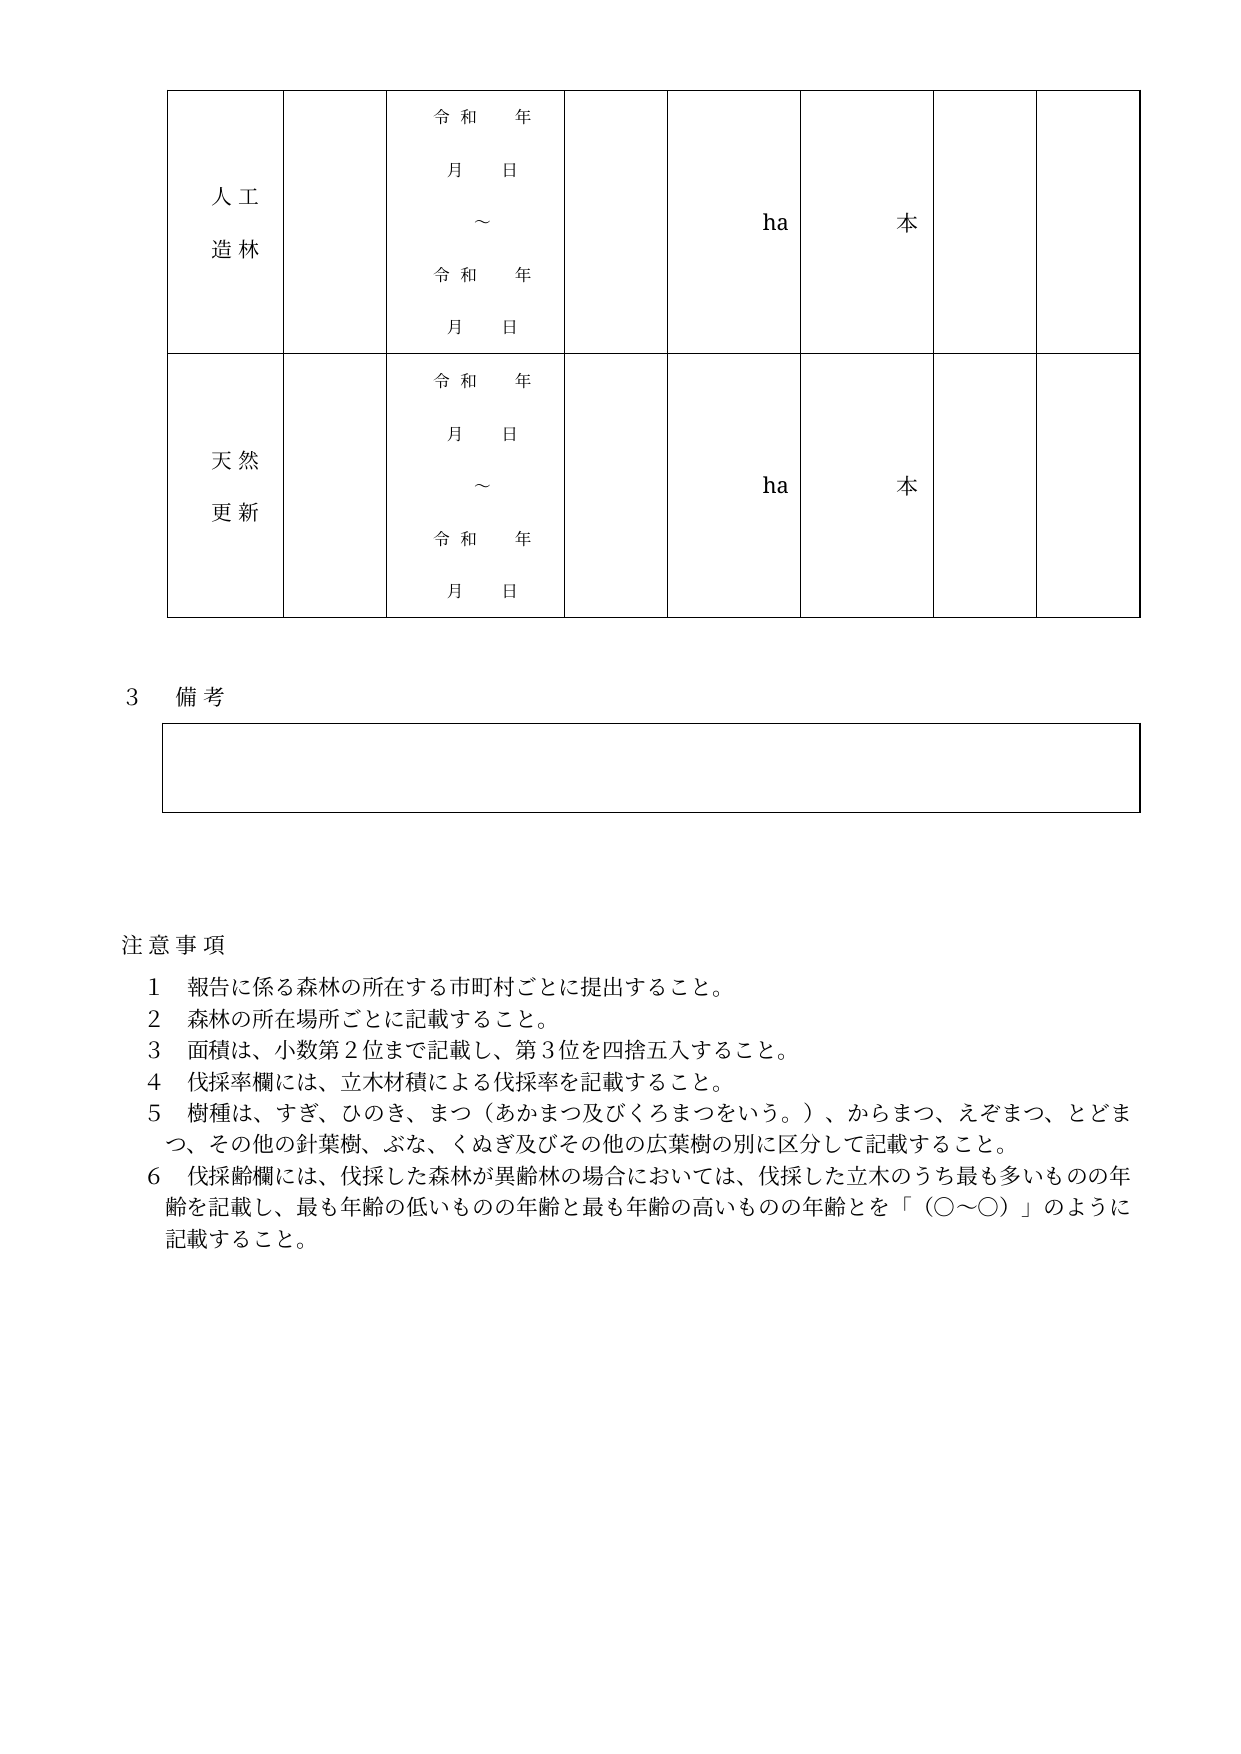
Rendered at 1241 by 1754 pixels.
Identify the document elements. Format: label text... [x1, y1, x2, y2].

table_cell [934, 354, 1036, 617]
table_cell [565, 91, 667, 353]
table_cell 令和 年 月 日 ～ 令和 年 月 日 [387, 354, 564, 617]
text ６ 伐採齢欄には、伐採した森林が異齢林の場合においては、伐採した立木のうち最も多いものの年齢を記載し、最も年齢の低いものの年齢と最も年齢の高いものの年齢とを「（○～○）」のように記載すること。 [143, 1159, 1134, 1253]
table_cell 令和 年 月 日 ～ 令和 年 月 日 [387, 91, 564, 353]
table_cell 本 [801, 354, 933, 617]
table_cell 人工造林 [168, 91, 283, 353]
table_cell [284, 91, 386, 353]
table_cell [1037, 91, 1139, 353]
table_cell [934, 91, 1036, 353]
text ３ 備考 [121, 670, 1131, 723]
table_cell ha [668, 354, 800, 617]
table_cell ha [668, 91, 800, 353]
table_cell 本 [801, 91, 933, 353]
table_cell [1037, 354, 1139, 617]
table_header [163, 724, 1139, 812]
table_cell 天然更新 [168, 354, 283, 617]
text ３ 面積は、小数第２位まで記載し、第３位を四捨五入すること。 [143, 1033, 1037, 1065]
text １ 報告に係る森林の所在する市町村ごとに提出すること。 [143, 970, 1037, 1002]
table_cell [565, 354, 667, 617]
text ４ 伐採率欄には、立木材積による伐採率を記載すること。 [143, 1065, 1037, 1096]
text ２ 森林の所在場所ごとに記載すること。 [143, 1002, 1037, 1033]
text ５ 樹種は、すぎ、ひのき、まつ（あかまつ及びくろまつをいう。）、からまつ、えぞまつ、とどまつ、その他の針葉樹、ぶな、くぬぎ及びその他の広葉樹の別に区分して記載すること。 [143, 1096, 1134, 1159]
table_cell [284, 354, 386, 617]
text 注意事項 [121, 918, 1131, 970]
